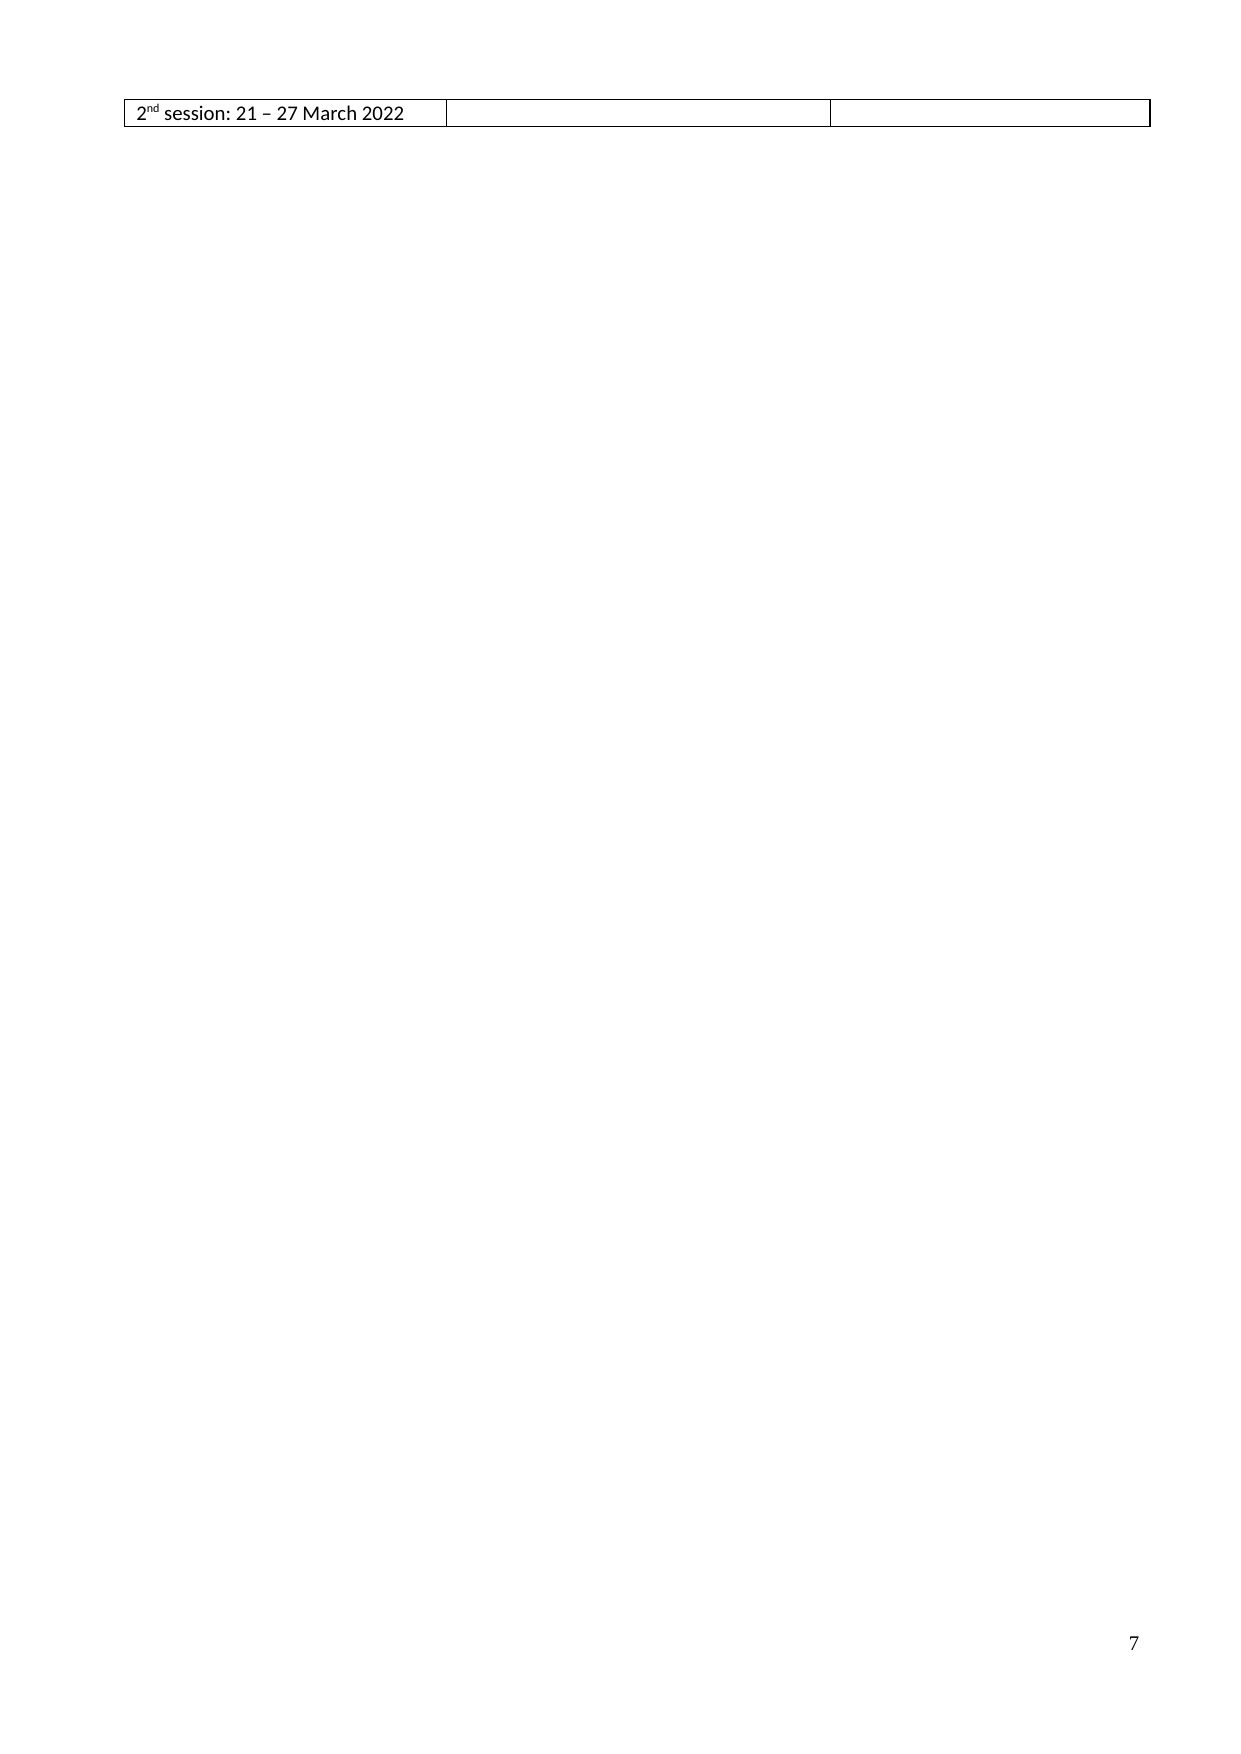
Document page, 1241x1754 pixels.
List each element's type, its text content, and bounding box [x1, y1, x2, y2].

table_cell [447, 100, 830, 126]
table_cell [125, 100, 446, 126]
table_cell Lecturer [831, 100, 1149, 126]
